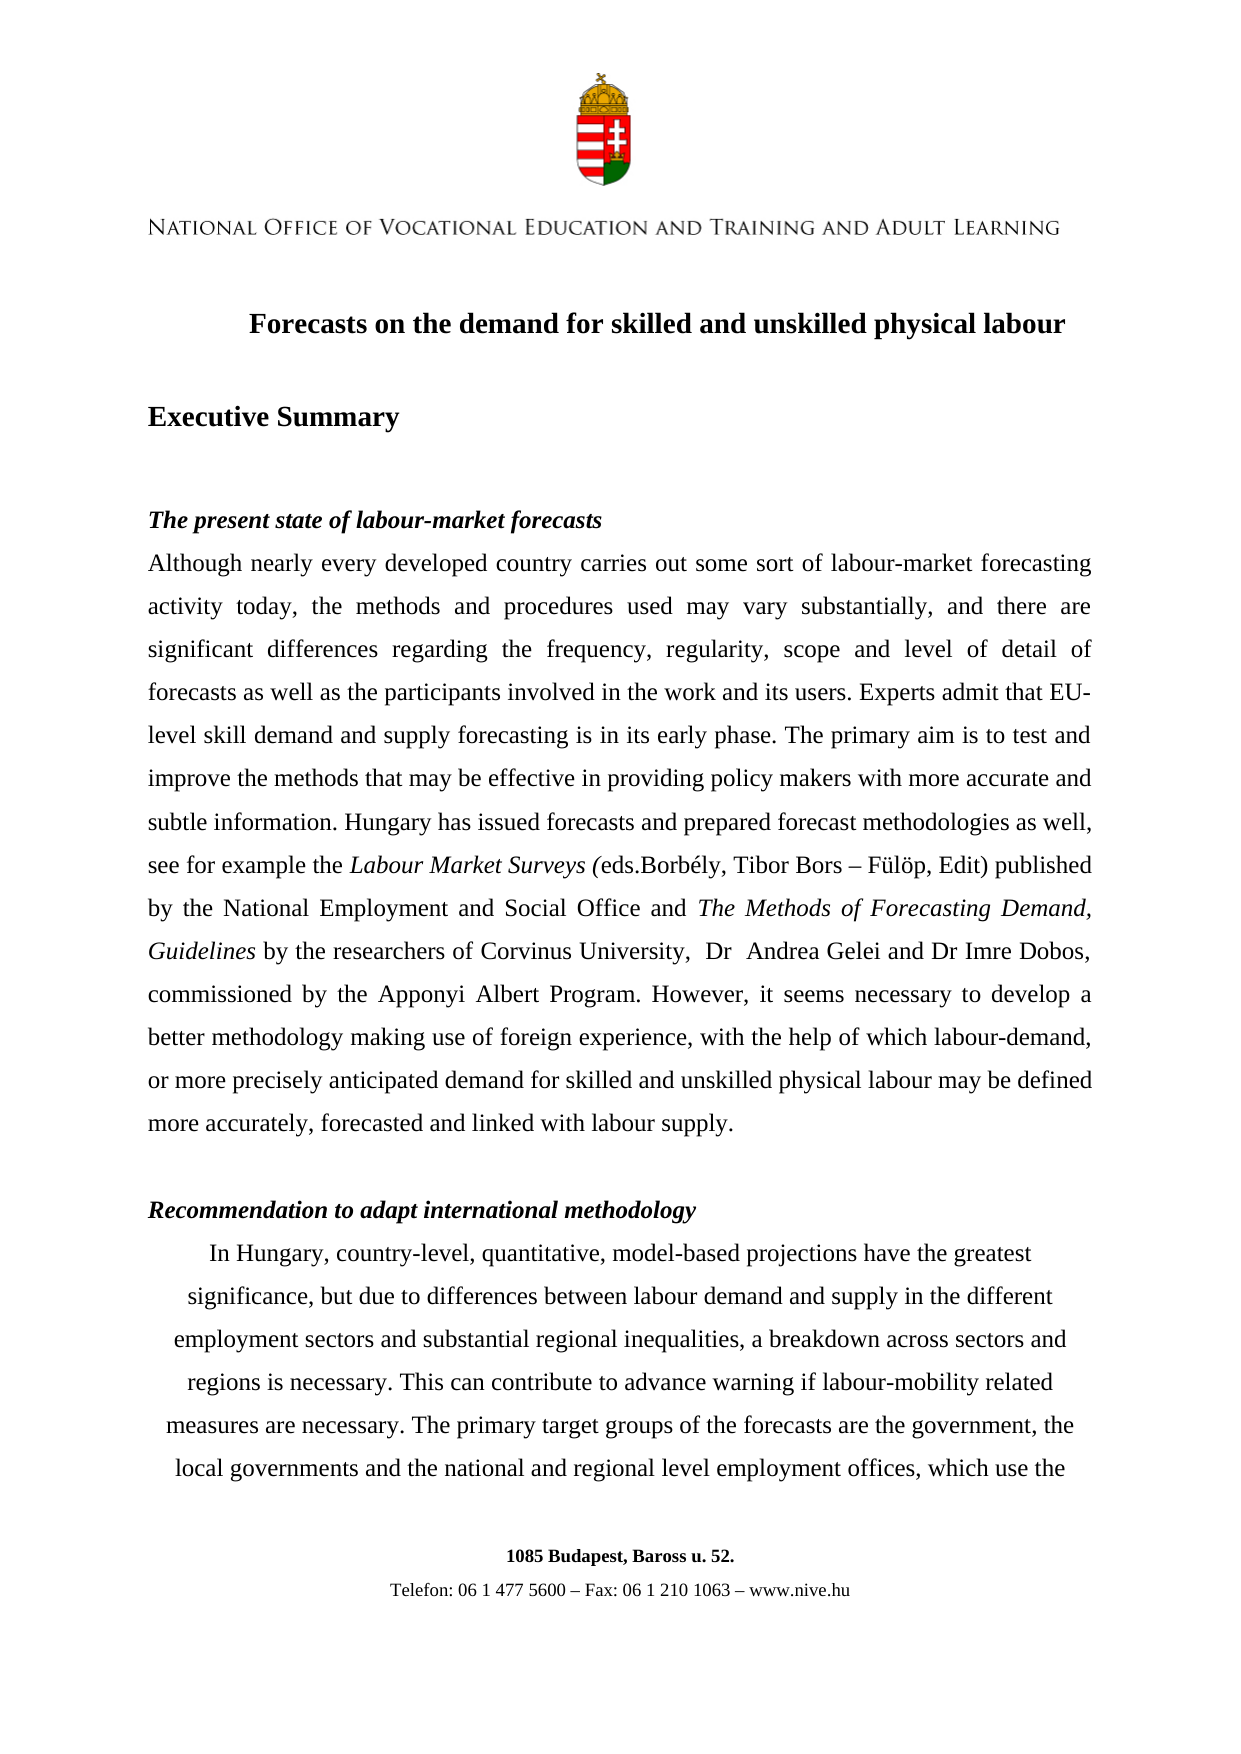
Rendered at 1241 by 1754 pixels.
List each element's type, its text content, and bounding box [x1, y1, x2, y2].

text In Hungary, country-level, quantitative, model-based projections have the greatest significance, but due to differences between labour demand and supply in the different employment sectors and substantial regional inequalities, a breakdown across sectors and regions is necessary. This can contribute to advance warning if labour-mobility related measures are necessary. The primary target groups of the forecasts are the government, the local governments and the national and regional level employment offices, which use the [148, 1238, 1093, 1482]
text Executive Summary [148, 399, 1093, 433]
text The present state of labour-market forecasts [148, 505, 1093, 533]
text Although nearly every developed country carries out some sort of labour-market forecasting activity today, the methods and procedures used may vary substantially, and there are significant differences regarding the frequency, regularity, scope and level of detail of forecasts as well as the participants involved in the work and its users. Experts admit that EU-level skill demand and supply forecasting is in its early phase. The primary aim is to test and improve the methods that may be effective in providing policy makers with more accurate and subtle information. Hungary has issued forecasts and prepared forecast methodologies as well, see for example the Labour Market Surveys (eds.Borbély, Tibor Bors – Fülöp, Edit) published by the National Employment and Social Office and The Methods of Forecasting Demand, Guidelines by the researchers of Corvinus University, Dr Andrea Gelei and Dr Imre Dobos, commissioned by the Apponyi Albert Program. However, it seems necessary to develop a better methodology making use of foreign experience, with the help of which labour-demand, or more precisely anticipated demand for skilled and unskilled physical labour may be defined more accurately, forecasted and linked with labour supply. [148, 548, 1093, 1137]
picture [147, 73, 1060, 240]
text Recommendation to adapt international methodology [148, 1195, 1093, 1223]
list Forecasts on the demand for skilled and unskilled physical labour [223, 306, 1093, 340]
